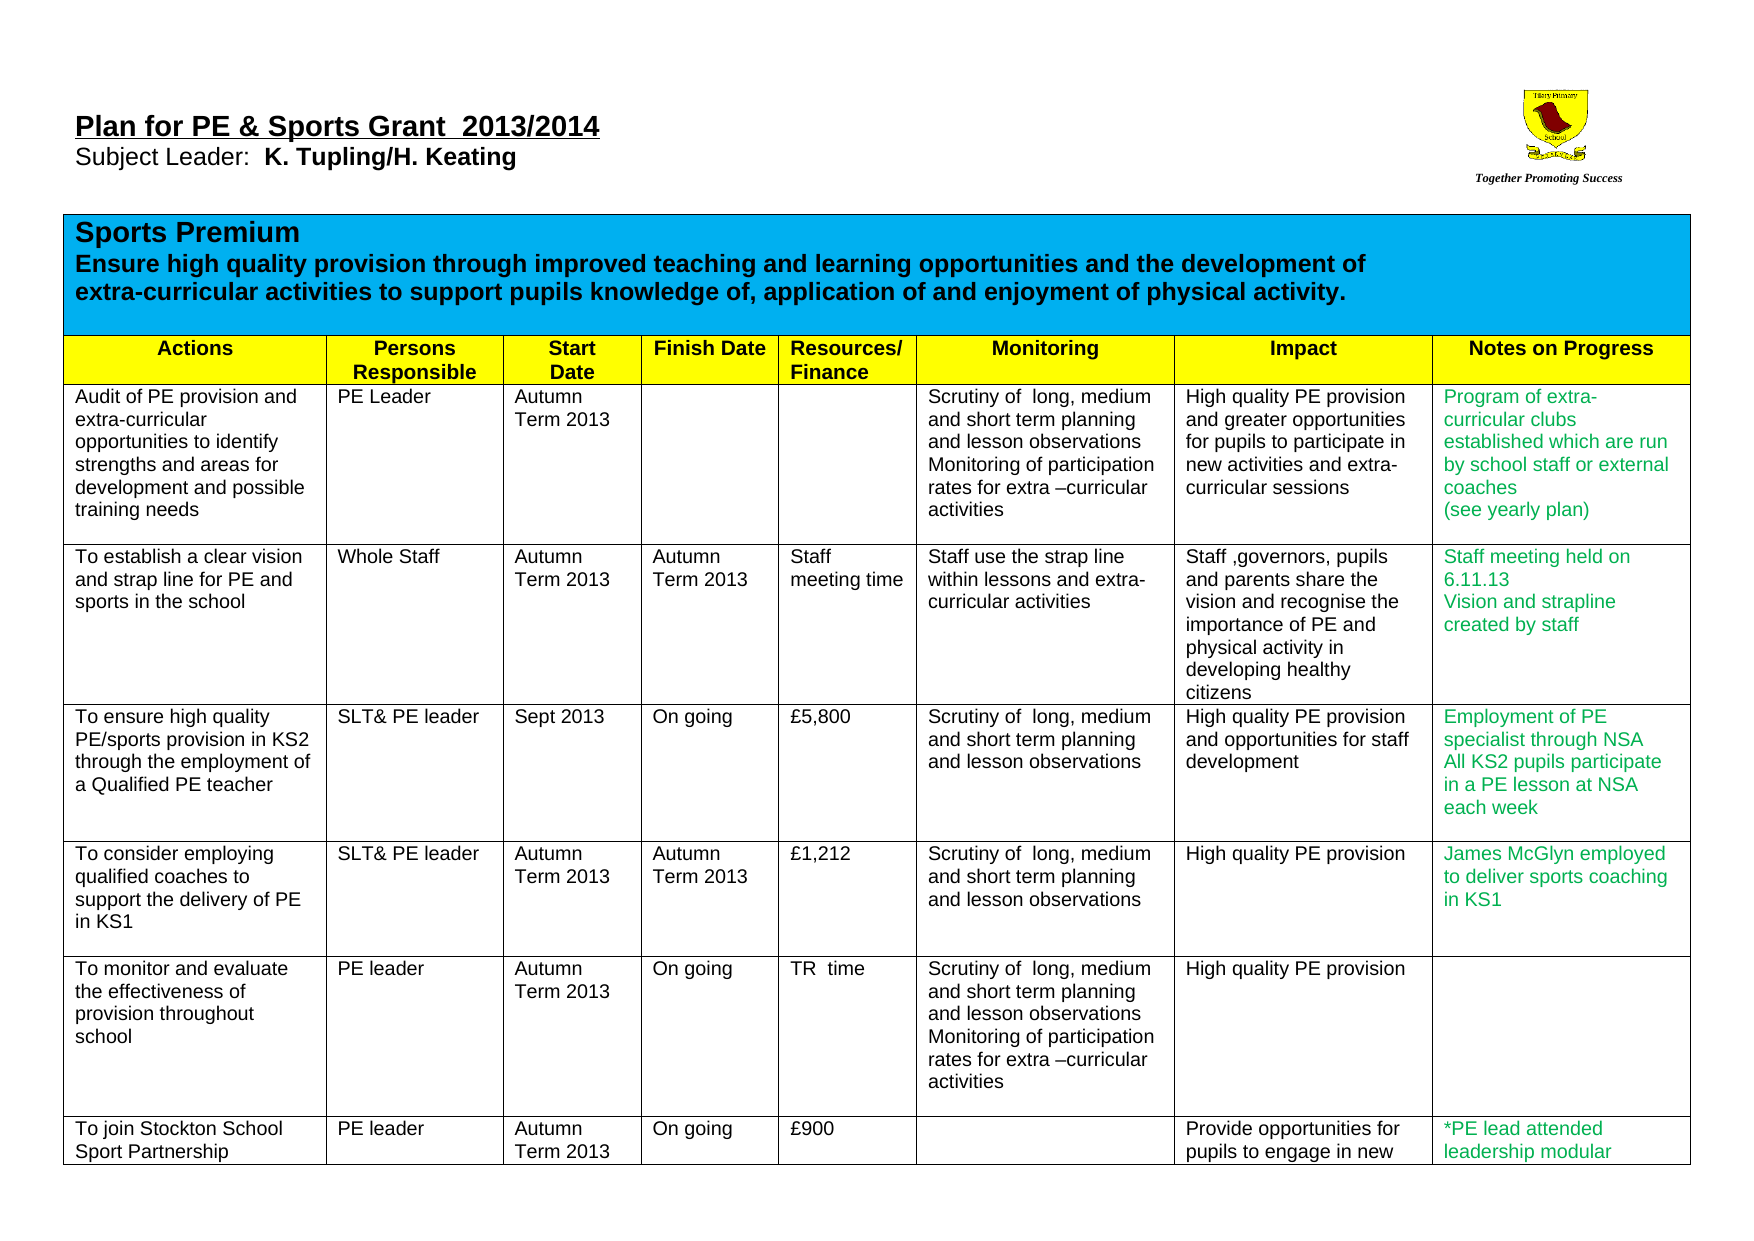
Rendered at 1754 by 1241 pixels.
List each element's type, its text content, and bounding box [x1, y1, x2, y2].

table_cell £5,800 [779, 705, 916, 841]
table_cell To establish a clear vision and strap line for PE and sports in the school [64, 545, 326, 704]
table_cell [1433, 1117, 1690, 1164]
table_cell Finish Date [642, 336, 778, 384]
table_cell Autumn Term 2013 [504, 545, 641, 704]
table_cell To consider employing qualified coaches to support the delivery of PE in KS1 [64, 842, 326, 956]
table_cell PE leader [327, 957, 503, 1116]
table_cell [642, 385, 778, 544]
table_cell Persons Responsible [327, 336, 503, 384]
table_cell Autumn Term 2013 [642, 545, 778, 704]
table_cell Scrutiny of long, medium and short term planning and lesson observations Monitoring of participation rates for extra –curricular activities [917, 957, 1174, 1116]
table_cell TR time [779, 957, 916, 1116]
picture [1521, 85, 1593, 108]
table_cell [917, 1117, 1174, 1164]
table_cell Autumn Term 2013 [642, 842, 778, 956]
table_cell SLT& PE leader [327, 842, 503, 956]
table_header Sports Premium Ensure high quality provision through improved teaching and learning opportunities and the development of extra-curricular activities to support pupils knowledge of, application of and enjoyment of physical activity. [64, 215, 1690, 335]
table_cell Monitoring [917, 336, 1174, 384]
table_cell Program of extra- curricular clubs established which are run by school staff or external coaches (see yearly plan) [1433, 385, 1690, 544]
table_cell James McGlyn employed to deliver sports coaching in KS1 [1433, 842, 1690, 956]
table_cell PE Leader [327, 385, 503, 544]
table_cell £900 [779, 1117, 916, 1164]
table_cell Impact [1175, 336, 1432, 384]
table_cell Staff ,governors, pupils and parents share the vision and recognise the importance of PE and physical activity in developing healthy citizens [1175, 545, 1432, 704]
table_cell [779, 385, 916, 544]
table_cell On going [642, 1117, 778, 1164]
table_cell PE leader [327, 1117, 503, 1164]
table_cell On going [642, 705, 778, 841]
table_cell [1175, 1117, 1432, 1164]
table_cell Actions [64, 336, 326, 384]
table_cell [1433, 957, 1690, 1116]
table_cell SLT& PE leader [327, 705, 503, 841]
table_cell Staff meeting time [779, 545, 916, 704]
table_cell Notes on Progress [1433, 336, 1690, 384]
table_cell Scrutiny of long, medium and short term planning and lesson observations [917, 842, 1174, 956]
table_cell High quality PE provision and greater opportunities for pupils to participate in new activities and extra-curricular sessions [1175, 385, 1432, 544]
table_cell High quality PE provision [1175, 842, 1432, 956]
text Subject Leader: K. Tupling/H. Keating [75, 142, 1679, 171]
table_cell Whole Staff [327, 545, 503, 704]
table_cell Staff use the strap line within lessons and extra-curricular activities [917, 545, 1174, 704]
table_cell To ensure high quality PE/sports provision in KS2 through the employment of a Qualified PE teacher [64, 705, 326, 841]
table_cell Autumn Term 2013 [504, 842, 641, 956]
table_cell Start Date [504, 336, 641, 384]
text Plan for PE & Sports Grant 2013/2014 [75, 108, 1679, 142]
table_cell Sept 2013 [504, 705, 641, 841]
table_cell To monitor and evaluate the effectiveness of provision throughout school [64, 957, 326, 1116]
table_cell High quality PE provision and opportunities for staff development [1175, 705, 1432, 841]
table_cell Audit of PE provision and extra-curricular opportunities to identify strengths and areas for development and possible training needs [64, 385, 326, 544]
table_cell On going [642, 957, 778, 1116]
text Together Promoting Success [75, 171, 1679, 185]
table_cell Autumn Term 2013 [504, 957, 641, 1116]
table_cell Staff meeting held on 6.11.13 Vision and strapline created by staff [1433, 545, 1690, 704]
table_cell Autumn Term 2013 [504, 385, 641, 544]
table_cell Employment of PE specialist through NSA All KS2 pupils participate in a PE lesson at NSA each week [1433, 705, 1690, 841]
table_cell Autumn Term 2013 [504, 1117, 641, 1164]
table_cell Resources/ Finance [779, 336, 916, 384]
table_cell Scrutiny of long, medium and short term planning and lesson observations [917, 705, 1174, 841]
table_cell £1,212 [779, 842, 916, 956]
table_cell High quality PE provision [1175, 957, 1432, 1116]
table_cell Scrutiny of long, medium and short term planning and lesson observations Monitoring of participation rates for extra –curricular activities [917, 385, 1174, 544]
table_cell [64, 1117, 326, 1164]
